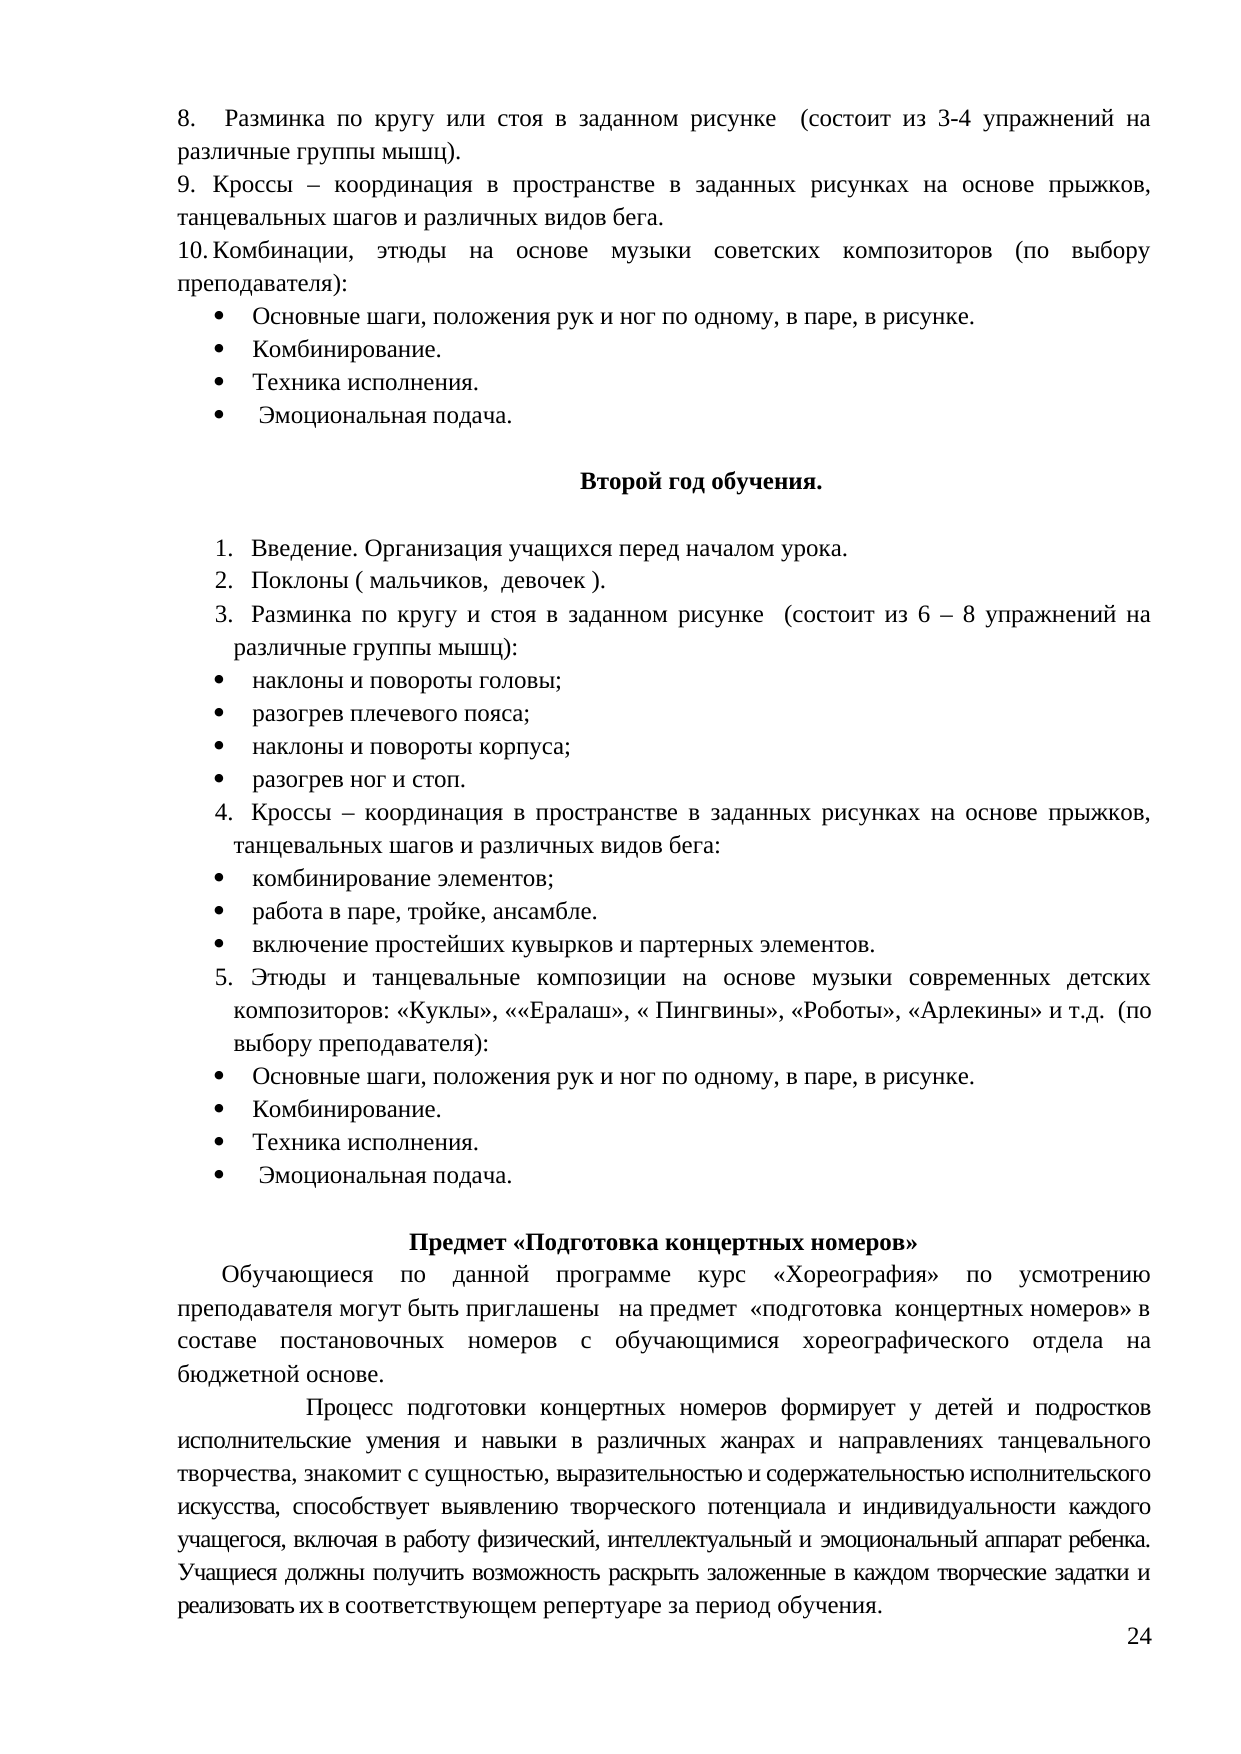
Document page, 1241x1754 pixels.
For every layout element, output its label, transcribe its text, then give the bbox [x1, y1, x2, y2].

text Обучающиеся по данной программе курс «Хореография» по усмотрению преподавателя могут быть приглашены на предмет «подготовка концертных номеров» в составе постановочных номеров с обучающимися хореографического отдела на бюджетной основе. [177, 1259, 1152, 1387]
list включение простейших кувырков и партерных элементов. [214, 929, 1152, 958]
list Разминка по кругу или стоя в заданном рисунке (состоит из 3-4 упражнений на различные группы мышц). [177, 103, 1152, 164]
list Эмоциональная подача. [214, 1160, 1152, 1189]
list Разминка по кругу и стоя в заданном рисунке (состоит из 6 – 8 упражнений на различные группы мышц): [214, 599, 1152, 660]
list Введение. Организация учащихся перед началом урока. [214, 533, 1152, 561]
list Поклоны ( мальчиков, девочек ). [214, 566, 1152, 594]
list Основные шаги, положения рук и ног по одному, в паре, в рисунке. [214, 301, 1152, 330]
list работа в паре, тройке, ансамбле. [214, 896, 1152, 924]
list Комбинирование. [214, 334, 1152, 363]
list комбинирование элементов; [214, 863, 1152, 892]
list Второй год обучения. [251, 466, 1152, 495]
text Процесс подготовки концертных номеров формирует у детей и подростков исполнительские умения и навыки в различных жанрах и направлениях танцевального творчества, знакомит с сущностью, выразительностью и содержательностью исполнительского искусства, способствует выявлению творческого потенциала и индивидуальности каждого учащегося, включая в работу физический, интеллектуальный и эмоциональный аппарат ребенка. Учащиеся должны получить возможность раскрыть заложенные в каждом творческие задатки и реализовать их в соответствующем репертуаре за период обучения. [177, 1392, 1151, 1618]
list разогрев ног и стоп. [214, 764, 1152, 792]
list Кроссы – координация в пространстве в заданных рисунках на основе прыжков, танцевальных шагов и различных видов бега: [214, 797, 1152, 858]
text Предмет «Подготовка концертных номеров» [118, 1227, 1150, 1255]
list Этюды и танцевальные композиции на основе музыки современных детских композиторов: «Куклы», ««Ералаш», « Пингвины», «Роботы», «Арлекины» и т.д. (по выбору преподавателя): [214, 962, 1152, 1057]
list Комбинирование. [214, 1094, 1152, 1123]
list разогрев плечевого пояса; [214, 698, 1152, 726]
list Комбинации, этюды на основе музыки советских композиторов (по выбору преподавателя): [177, 235, 1152, 297]
list Эмоциональная подача. [214, 400, 1152, 429]
list наклоны и повороты головы; [214, 665, 1152, 693]
list Кроссы – координация в пространстве в заданных рисунках на основе прыжков, танцевальных шагов и различных видов бега. [177, 169, 1152, 231]
list Основные шаги, положения рук и ног по одному, в паре, в рисунке. [214, 1061, 1152, 1090]
list Техника исполнения. [214, 1127, 1152, 1156]
list наклоны и повороты корпуса; [214, 731, 1152, 759]
list Техника исполнения. [214, 367, 1152, 396]
